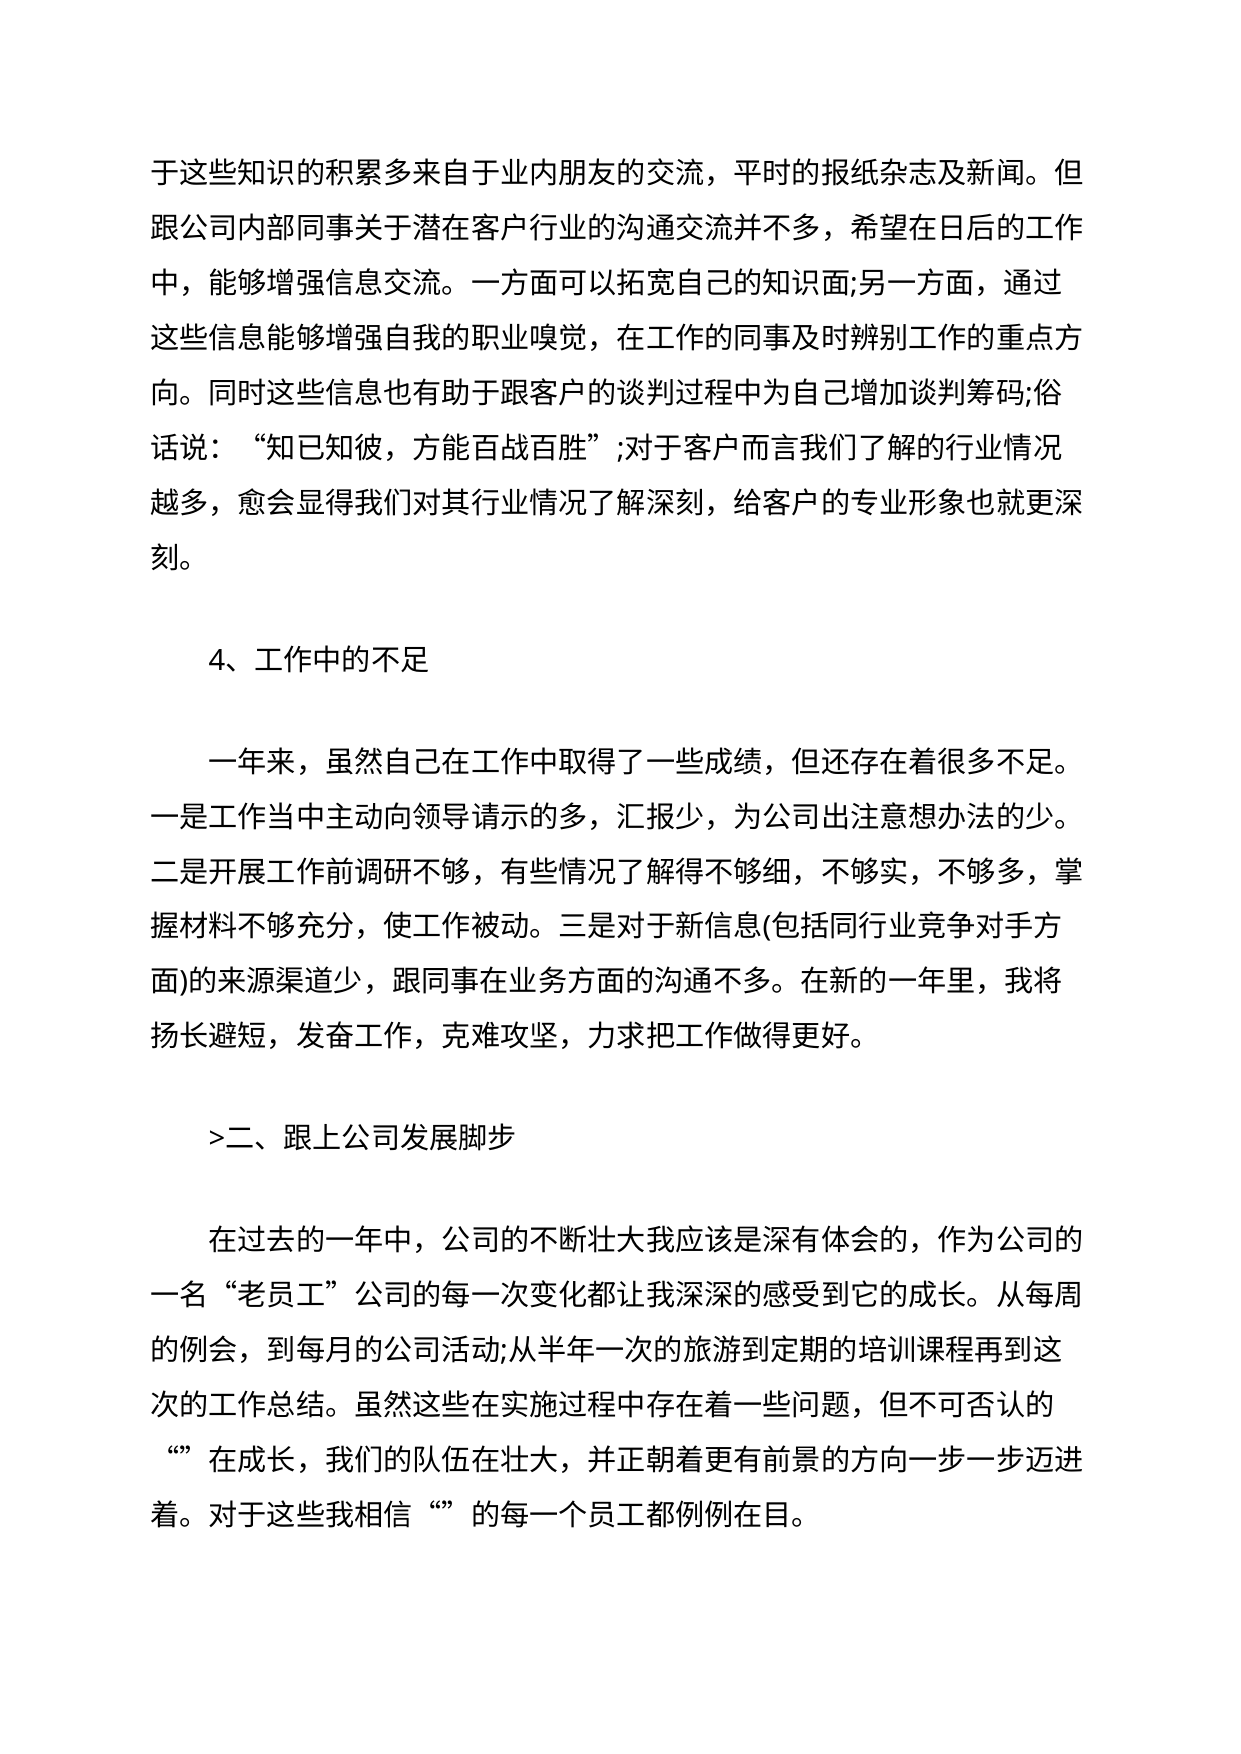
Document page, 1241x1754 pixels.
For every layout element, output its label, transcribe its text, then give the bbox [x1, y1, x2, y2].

text >二、跟上公司发展脚步 [150, 1115, 1090, 1157]
text 4、工作中的不足 [150, 636, 1090, 679]
text 一年来，虽然自己在工作中取得了一些成绩，但还存在着很多不足。一是工作当中主动向领导请示的多，汇报少，为公司出注意想办法的少。二是开展工作前调研不够，有些情况了解得不够细，不够实，不够多，掌握材料不够充分，使工作被动。三是对于新信息(包括同行业竞争对手方面)的来源渠道少，跟同事在业务方面的沟通不多。在新的一年里，我将扬长避短，发奋工作，克难攻坚，力求把工作做得更好。 [150, 738, 1090, 1055]
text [150, 150, 1090, 577]
text 在过去的一年中，公司的不断壮大我应该是深有体会的，作为公司的一名“老员工”公司的每一次变化都让我深深的感受到它的成长。从每周的例会，到每月的公司活动;从半年一次的旅游到定期的培训课程再到这次的工作总结。虽然这些在实施过程中存在着一些问题，但不可否认的“”在成长，我们的队伍在壮大，并正朝着更有前景的方向一步一步迈进着。对于这些我相信“”的每一个员工都例例在目。 [150, 1217, 1090, 1534]
